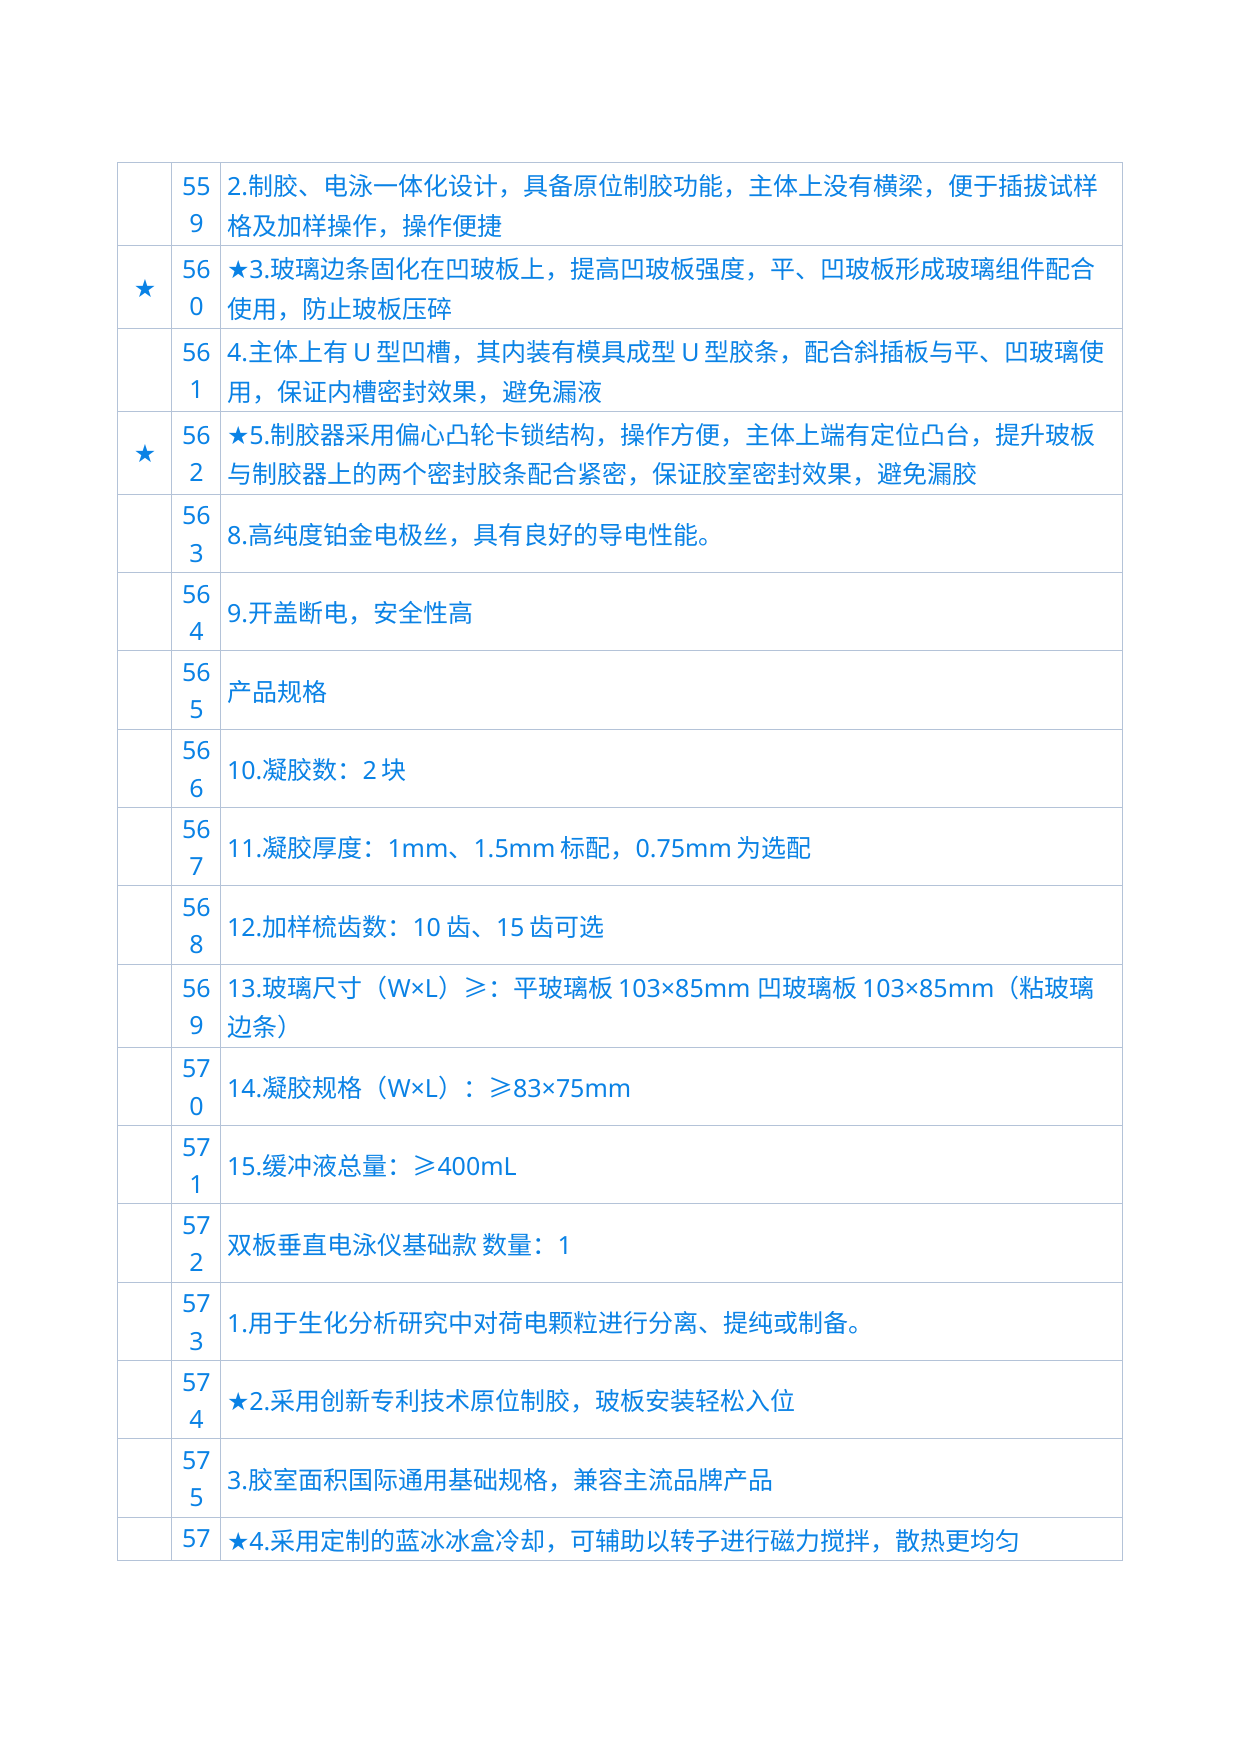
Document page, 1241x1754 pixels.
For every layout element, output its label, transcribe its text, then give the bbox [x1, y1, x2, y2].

table_cell [118, 1048, 171, 1125]
table_cell [118, 1518, 171, 1560]
table_cell 571 [172, 1126, 220, 1203]
table_cell 576 [172, 1518, 220, 1560]
table_cell 563 [172, 495, 220, 572]
table_cell [118, 1283, 171, 1360]
table_cell 8.高纯度铂金电极丝，具有良好的导电性能。 [221, 495, 1122, 572]
table_cell 572 [172, 1204, 220, 1282]
table_cell 双板垂直电泳仪基础款 数量：1 [221, 1204, 1122, 1282]
table_cell 564 [172, 573, 220, 650]
table_cell 566 [172, 730, 220, 807]
table_cell ★5.制胶器采用偏心凸轮卡锁结构，操作方便，主体上端有定位凸台，提升玻板与制胶器上的两个密封胶条配合紧密，保证胶室密封效果，避免漏胶 [221, 412, 1122, 494]
table_cell [118, 886, 171, 964]
table_cell 560 [172, 246, 220, 328]
table_cell 575 [172, 1439, 220, 1517]
table_cell 9.开盖断电，安全性高 [221, 573, 1122, 650]
table_cell 3.胶室面积国际通用基础规格，兼容主流品牌产品 [221, 1439, 1122, 1517]
table_cell ★ [118, 246, 171, 328]
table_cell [221, 1518, 1122, 1560]
table_cell [118, 163, 171, 245]
table_cell 562 [172, 412, 220, 494]
table_cell 12.加样梳齿数：10齿、15齿可选 [221, 886, 1122, 964]
table_cell 11.凝胶厚度：1mm、1.5mm标配，0.75mm为选配 [221, 808, 1122, 885]
table_cell [118, 808, 171, 885]
table_cell 569 [172, 965, 220, 1047]
table_cell ★ [118, 412, 171, 494]
table_cell [118, 1204, 171, 1282]
table_cell 14.凝胶规格（W×L）：≥83×75mm [221, 1048, 1122, 1125]
table_cell [118, 651, 171, 729]
table_cell ★2.采用创新专利技术原位制胶，玻板安装轻松入位 [221, 1361, 1122, 1438]
table_cell 574 [172, 1361, 220, 1438]
table_cell [118, 573, 171, 650]
table_cell [118, 329, 171, 411]
table_cell 13.玻璃尺寸（W×L）≥：平玻璃板103×85mm 凹玻璃板103×85mm（粘玻璃边条） [221, 965, 1122, 1047]
table_cell 567 [172, 808, 220, 885]
table_cell 10.凝胶数：2块 [221, 730, 1122, 807]
table_cell 4.主体上有U型凹槽，其内装有模具成型U型胶条，配合斜插板与平、凹玻璃使用，保证内槽密封效果，避免漏液 [221, 329, 1122, 411]
table_cell 1.用于生化分析研究中对荷电颗粒进行分离、提纯或制备。 [221, 1283, 1122, 1360]
table_cell 573 [172, 1283, 220, 1360]
table_cell 565 [172, 651, 220, 729]
table_cell 568 [172, 886, 220, 964]
table_cell [118, 495, 171, 572]
table_cell [118, 965, 171, 1047]
table_cell ★3.玻璃边条固化在凹玻板上，提高凹玻板强度，平、凹玻板形成玻璃组件配合使用，防止玻板压碎 [221, 246, 1122, 328]
table_cell [118, 1361, 171, 1438]
table_cell 561 [172, 329, 220, 411]
table_cell [118, 1126, 171, 1203]
table_cell [118, 730, 171, 807]
table_cell 559 [172, 163, 220, 245]
table_cell 570 [172, 1048, 220, 1125]
table_cell 产品规格 [221, 651, 1122, 729]
table_cell 2.制胶、电泳一体化设计，具备原位制胶功能，主体上没有横梁，便于插拔试样格及加样操作，操作便捷 [221, 163, 1122, 245]
table_cell 15.缓冲液总量：≥400mL [221, 1126, 1122, 1203]
table_cell [118, 1439, 171, 1517]
